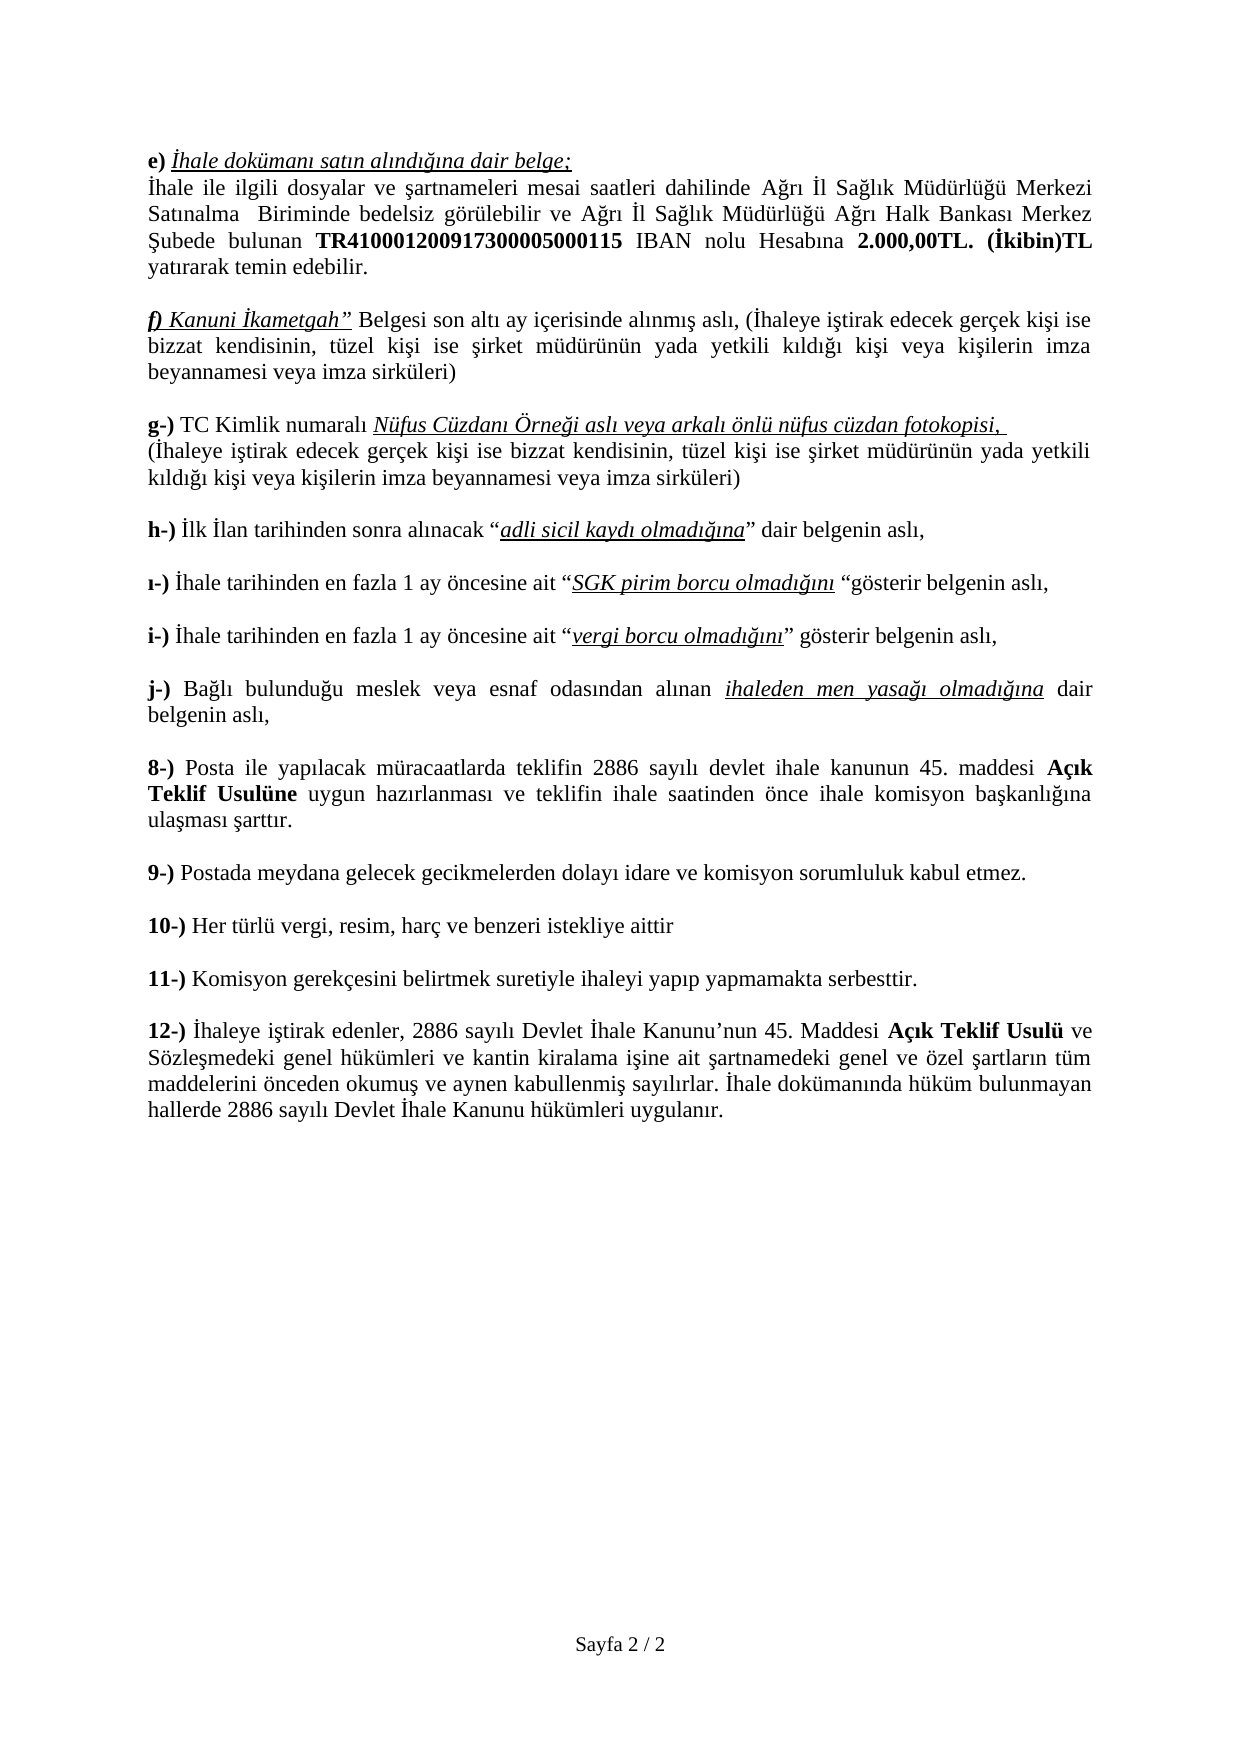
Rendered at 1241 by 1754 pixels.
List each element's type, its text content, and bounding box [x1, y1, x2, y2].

text g-) TC Kimlik numaralı Nüfus Cüzdanı Örneği aslı veya arkalı önlü nüfus cüzdan fotokopisi, [148, 411, 1093, 437]
text (İhaleye iştirak edecek gerçek kişi ise bizzat kendisinin, tüzel kişi ise şirket müdürünün yada yetkili kıldığı kişi veya kişilerin imza beyannamesi veya imza sirküleri) [148, 437, 1093, 490]
text 8-) Posta ile yapılacak müracaatlarda teklifin 2886 sayılı devlet ihale kanunun 45. maddesi Açık Teklif Usulüne uygun hazırlanması ve teklifin ihale saatinden önce ihale komisyon başkanlığına ulaşması şarttır. [148, 754, 1093, 833]
text i-) İhale tarihinden en fazla 1 ay öncesine ait “vergi borcu olmadığını” gösterir belgenin aslı, [148, 622, 1093, 648]
text İhale ile ilgili dosyalar ve şartnameleri mesai saatleri dahilinde Ağrı İl Sağlık Müdürlüğü Merkezi Satınalma Biriminde bedelsiz görülebilir ve Ağrı İl Sağlık Müdürlüğü Ağrı Halk Bankası Merkez Şubede bulunan TR410001200917300005000115 IBAN nolu Hesabına 2.000,00TL. (İkibin)TL yatırarak temin edebilir. [148, 174, 1093, 279]
text 12-) İhaleye iştirak edenler, 2886 sayılı Devlet İhale Kanunu’nun 45. Maddesi Açık Teklif Usulü ve Sözleşmedeki genel hükümleri ve kantin kiralama işine ait şartnamedeki genel ve özel şartların tüm maddelerini önceden okumuş ve aynen kabullenmiş sayılırlar. İhale dokümanında hüküm bulunmayan hallerde 2886 sayılı Devlet İhale Kanunu hükümleri uygulanır. [148, 1017, 1093, 1123]
text 9-) Postada meydana gelecek gecikmelerden dolayı idare ve komisyon sorumluluk kabul etmez. [148, 859, 1093, 886]
text h-) İlk İlan tarihinden sonra alınacak “adli sicil kaydı olmadığına” dair belgenin aslı, [148, 517, 1093, 543]
text 11-) Komisyon gerekçesini belirtmek suretiyle ihaleyi yapıp yapmamakta serbesttir. [148, 964, 1093, 991]
text f) Kanuni İkametgah” Belgesi son altı ay içerisinde alınmış aslı, (İhaleye iştirak edecek gerçek kişi ise bizzat kendisinin, tüzel kişi ise şirket müdürünün yada yetkili kıldığı kişi veya kişilerin imza beyannamesi veya imza sirküleri) [148, 306, 1093, 385]
text ı-) İhale tarihinden en fazla 1 ay öncesine ait “SGK pirim borcu olmadığını “gösterir belgenin aslı, [148, 569, 1093, 596]
text e) İhale dokümanı satın alındığına dair belge; [148, 148, 1093, 174]
text j-) Bağlı bulunduğu meslek veya esnaf odasından alınan ihaleden men yasağı olmadığına dair belgenin aslı, [148, 675, 1093, 727]
text 10-) Her türlü vergi, resim, harç ve benzeri istekliye aittir [148, 912, 1093, 938]
